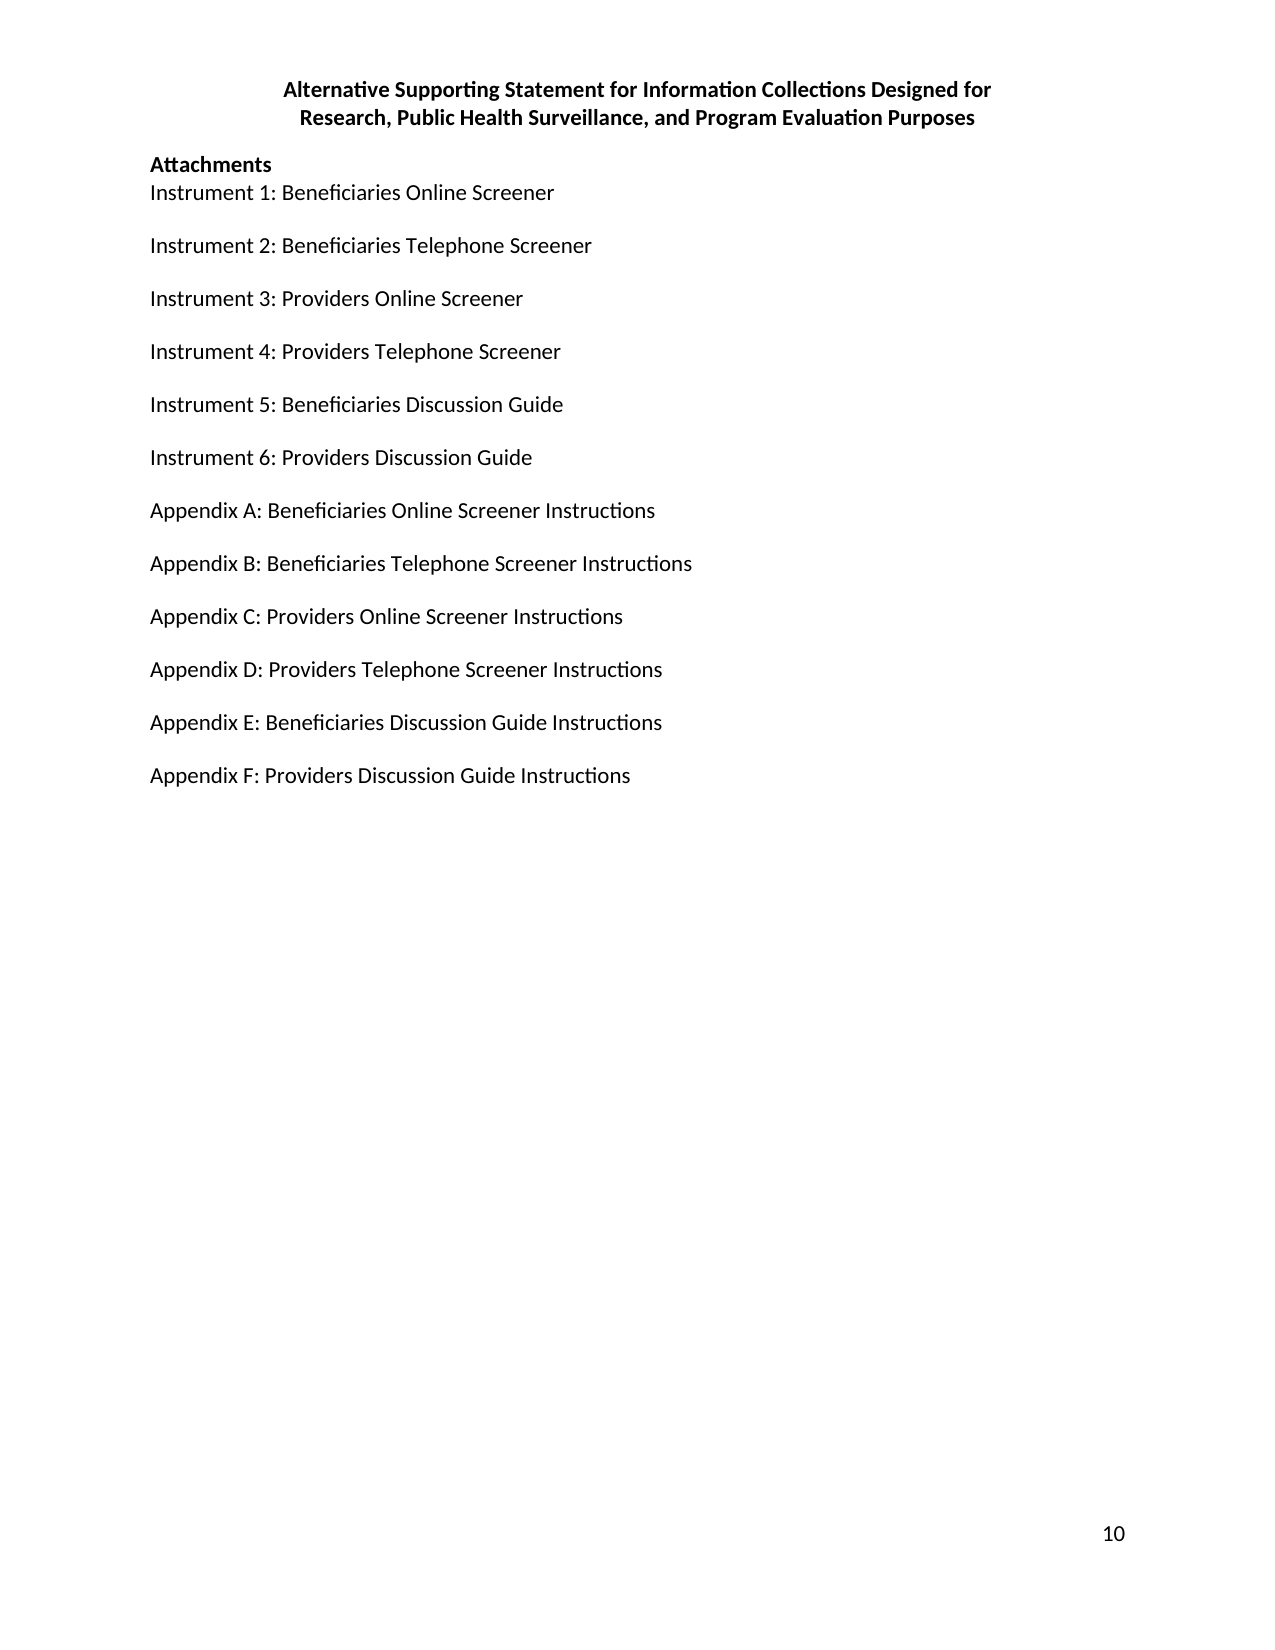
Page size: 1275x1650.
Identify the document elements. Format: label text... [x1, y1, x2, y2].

text Appendix D: Providers Telephone Screener Instructions [150, 655, 1125, 683]
text Appendix B: Beneficiaries Telephone Screener Instructions [150, 549, 1125, 577]
text Appendix A: Beneficiaries Online Screener Instructions [150, 496, 1125, 524]
text Instrument 6: Providers Discussion Guide [150, 443, 1125, 471]
text Instrument 3: Providers Online Screener [150, 284, 1125, 312]
text Instrument 5: Beneficiaries Discussion Guide [150, 390, 1125, 418]
text Appendix C: Providers Online Screener Instructions [150, 602, 1125, 630]
text Appendix E: Beneficiaries Discussion Guide Instructions [150, 708, 1125, 736]
text Instrument 4: Providers Telephone Screener [150, 337, 1125, 365]
text Appendix F: Providers Discussion Guide Instructions [150, 761, 1125, 789]
text Instrument 1: Beneficiaries Online Screener [150, 178, 1125, 206]
text Attachments [150, 150, 1125, 178]
text Instrument 2: Beneficiaries Telephone Screener [150, 231, 1125, 259]
